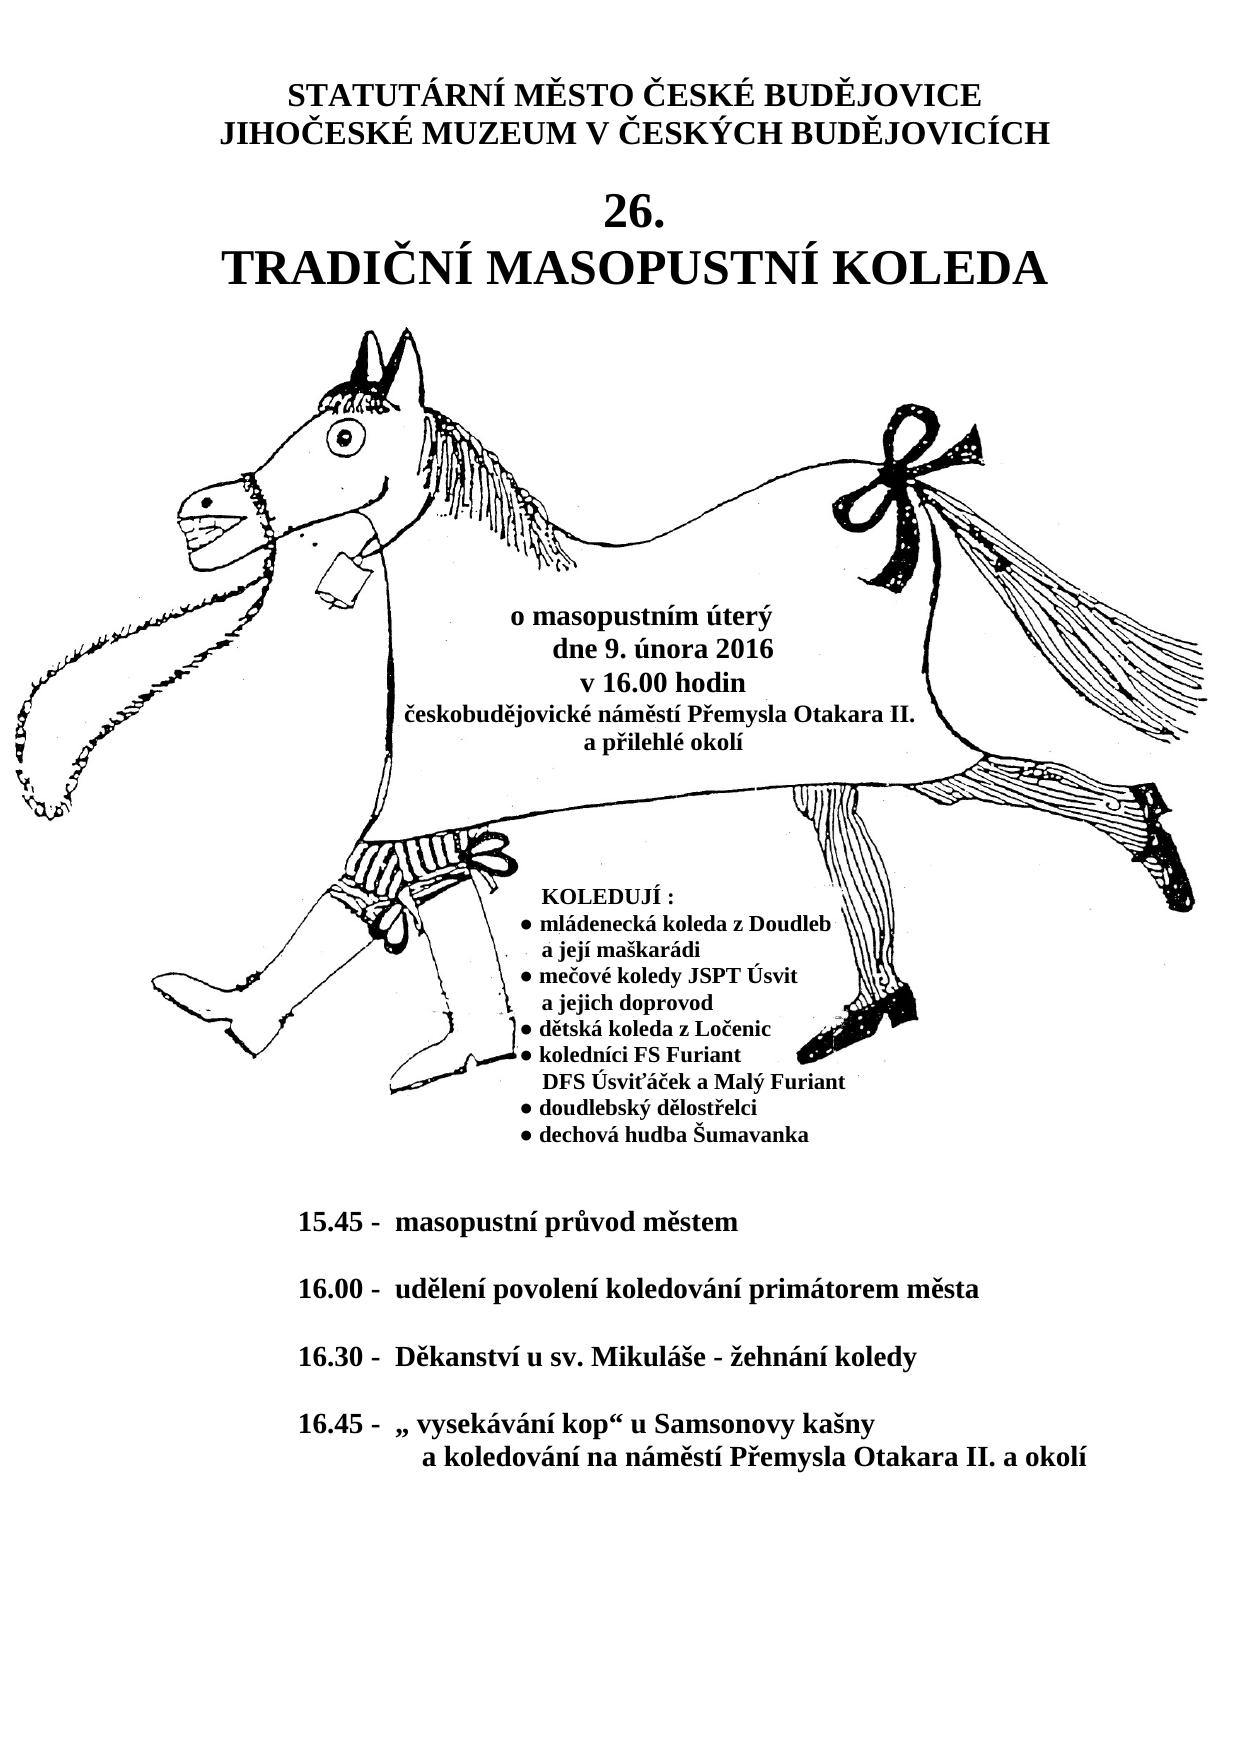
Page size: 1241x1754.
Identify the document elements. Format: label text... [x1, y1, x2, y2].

text a přilehlé okolí [204, 727, 1122, 756]
text ● dětská koleda z Ločenic [148, 1015, 1122, 1042]
text českobudějovické náměstí Přemysla Otakara II. [148, 699, 1122, 727]
text a jejich doprovod [541, 989, 1122, 1015]
text o masopustním úterý [148, 598, 1122, 632]
text ● mládenecká koleda z Doudleb [148, 910, 1122, 936]
subtitle TRADIČNÍ MASOPUSTNÍ KOLEDA [148, 238, 1122, 295]
text KOLEDUJÍ : [541, 883, 1122, 910]
text v 16.00 hodin [204, 665, 1122, 699]
title STATUTÁRNÍ MĚSTO ČESKÉ BUDĚJOVICE [148, 75, 1122, 113]
picture [3, 320, 1241, 1127]
text 26. [148, 180, 1122, 238]
text dne 9. února 2016 [204, 632, 1122, 665]
text ● koledníci FS Furiant [148, 1042, 1122, 1068]
text 16.45 - „ vysekávání kop“ u Samsonovy kašny [298, 1406, 1122, 1439]
text DFS Úsviťáček a Malý Furiant [148, 1068, 1122, 1094]
text ● mečové koledy JSPT Úsvit [148, 962, 1122, 989]
subtitle JIHOČESKÉ MUZEUM V ČESKÝCH BUDĚJOVICÍCH [148, 113, 1122, 152]
text 15.45 - masopustní průvod městem [298, 1204, 1122, 1238]
text 16.30 - Děkanství u sv. Mikuláše - žehnání koledy [298, 1339, 1122, 1372]
text ● dechová hudba Šumavanka [148, 1121, 1122, 1147]
text ● doudlebský dělostřelci [148, 1094, 1122, 1121]
text a její maškarádi [541, 936, 1122, 962]
text 16.00 - udělení povolení koledování primátorem města [298, 1272, 1122, 1305]
text a koledování na náměstí Přemysla Otakara II. a okolí [298, 1439, 1122, 1473]
